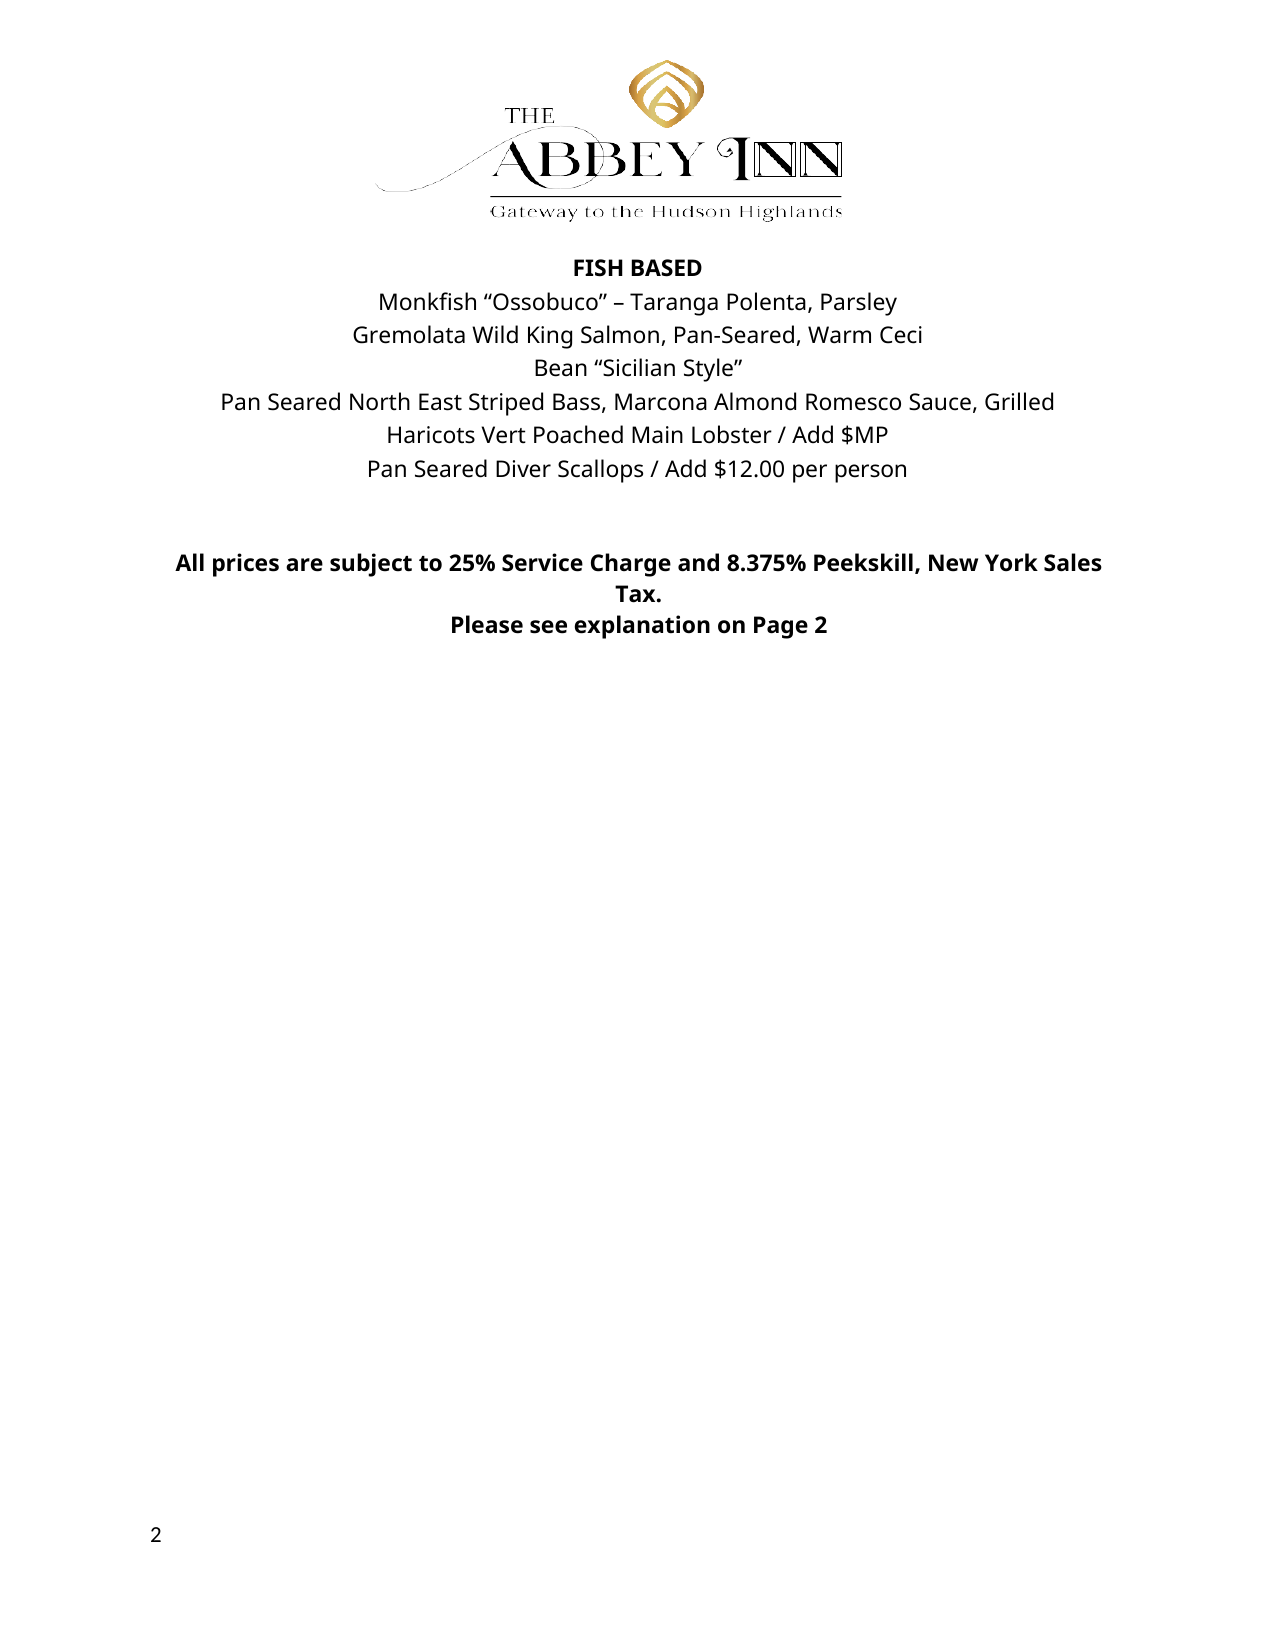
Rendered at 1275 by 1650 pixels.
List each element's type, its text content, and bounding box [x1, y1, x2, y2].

text Pan Seared Diver Scallops / Add $12.00 per person [263, 453, 1012, 484]
picture [375, 59, 705, 192]
subtitle FISH BASED [263, 252, 1012, 283]
picture [755, 143, 795, 176]
text All prices are subject to 25% Service Charge and 8.375% Peekskill, New York Sales Tax. [150, 547, 1127, 609]
text Pan Seared North East Striped Bass, Marcona Almond Romesco Sauce, Grilled Haricots Vert Poached Main Lobster / Add $MP [213, 385, 1062, 450]
picture [490, 196, 842, 222]
text Please see explanation on Page 2 [150, 609, 1127, 641]
picture [801, 143, 841, 176]
text Monkfish “Ossobuco” – Taranga Polenta, Parsley Gremolata Wild King Salmon, Pan-Seared, Warm Ceci Bean “Sicilian Style” [346, 286, 929, 383]
